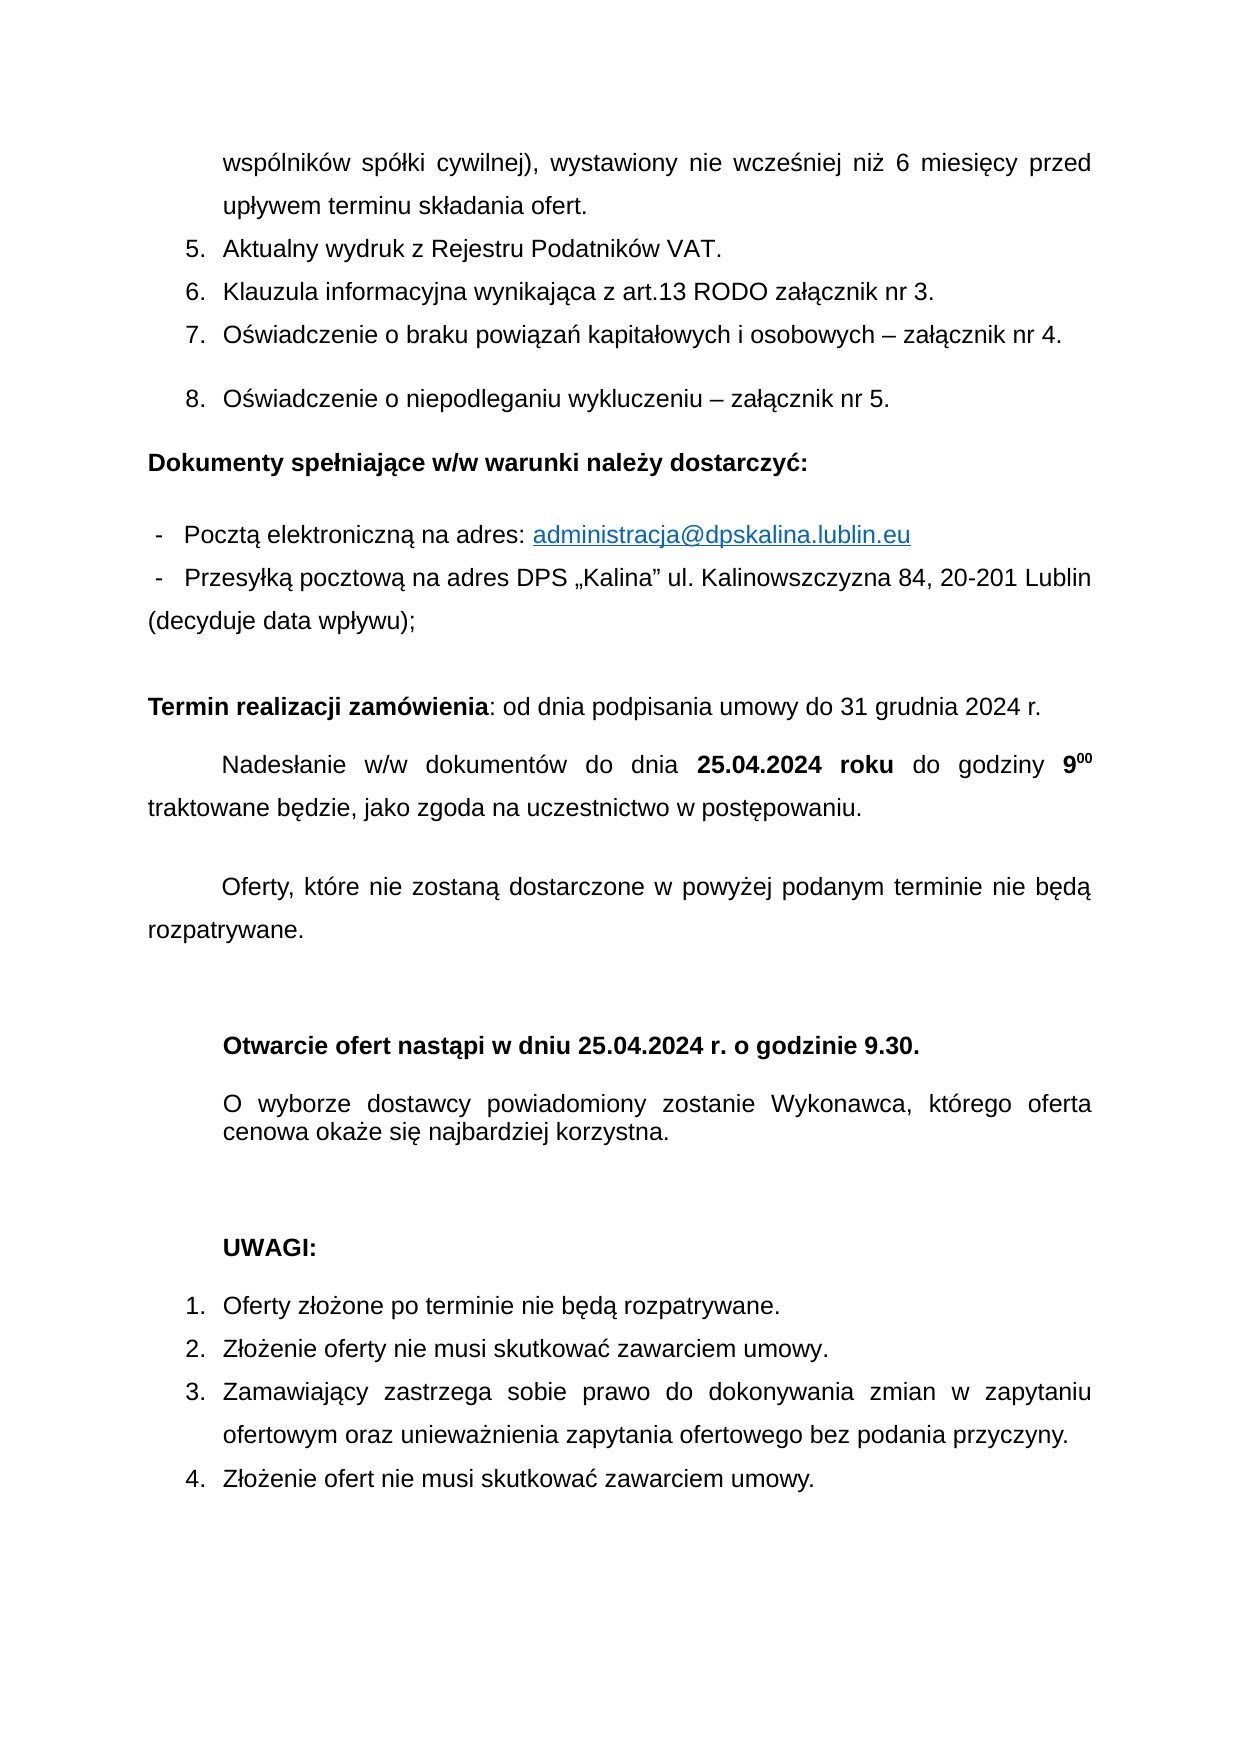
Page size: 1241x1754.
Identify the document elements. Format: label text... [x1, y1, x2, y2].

list Zamawiający zastrzega sobie prawo do dokonywania zmian w zapytaniu ofertowym oraz unieważnienia zapytania ofertowego bez podania przyczyny. [185, 1377, 1093, 1449]
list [185, 148, 1093, 219]
text Nadesłanie w/w dokumentów do dnia 25.04.2024 roku do godziny 900 traktowane będzie, jako zgoda na uczestnictwo w postępowaniu. [148, 750, 1093, 822]
text Oferty, które nie zostaną dostarczone w powyżej podanym terminie nie będą rozpatrywane. [148, 872, 1093, 944]
list Aktualny wydruk z Rejestru Podatników VAT. [185, 234, 1093, 263]
list Oświadczenie o braku powiązań kapitałowych i osobowych – załącznik nr 4. [185, 320, 1093, 349]
text - Pocztą elektroniczną na adres: administracja@dpskalina.lublin.eu [148, 520, 1093, 549]
text Otwarcie ofert nastąpi w dniu 25.04.2024 r. o godzinie 9.30. [223, 1031, 1093, 1059]
list Klauzula informacyjna wynikająca z art.13 RODO załącznik nr 3. [185, 277, 1093, 306]
list Oświadczenie o niepodleganiu wykluczeniu – załącznik nr 5. [185, 384, 1093, 413]
text Dokumenty spełniające w/w warunki należy dostarczyć: [148, 448, 1093, 477]
text O wyborze dostawcy powiadomiony zostanie Wykonawca, którego oferta cenowa okaże się najbardziej korzystna. [223, 1088, 1093, 1146]
text - Przesyłką pocztową na adres DPS „Kalina” ul. Kalinowszczyzna 84, 20-201 Lublin (decyduje data wpływu); [148, 563, 1093, 635]
list Oferty złożone po terminie nie będą rozpatrywane. [185, 1291, 1093, 1320]
list Złożenie ofert nie musi skutkować zawarciem umowy. [185, 1463, 1093, 1492]
text UWAGI: [223, 1233, 1093, 1262]
text Termin realizacji zamówienia: od dnia podpisania umowy do 31 grudnia 2024 r. [148, 692, 1093, 721]
list Złożenie oferty nie musi skutkować zawarciem umowy. [185, 1334, 1093, 1363]
